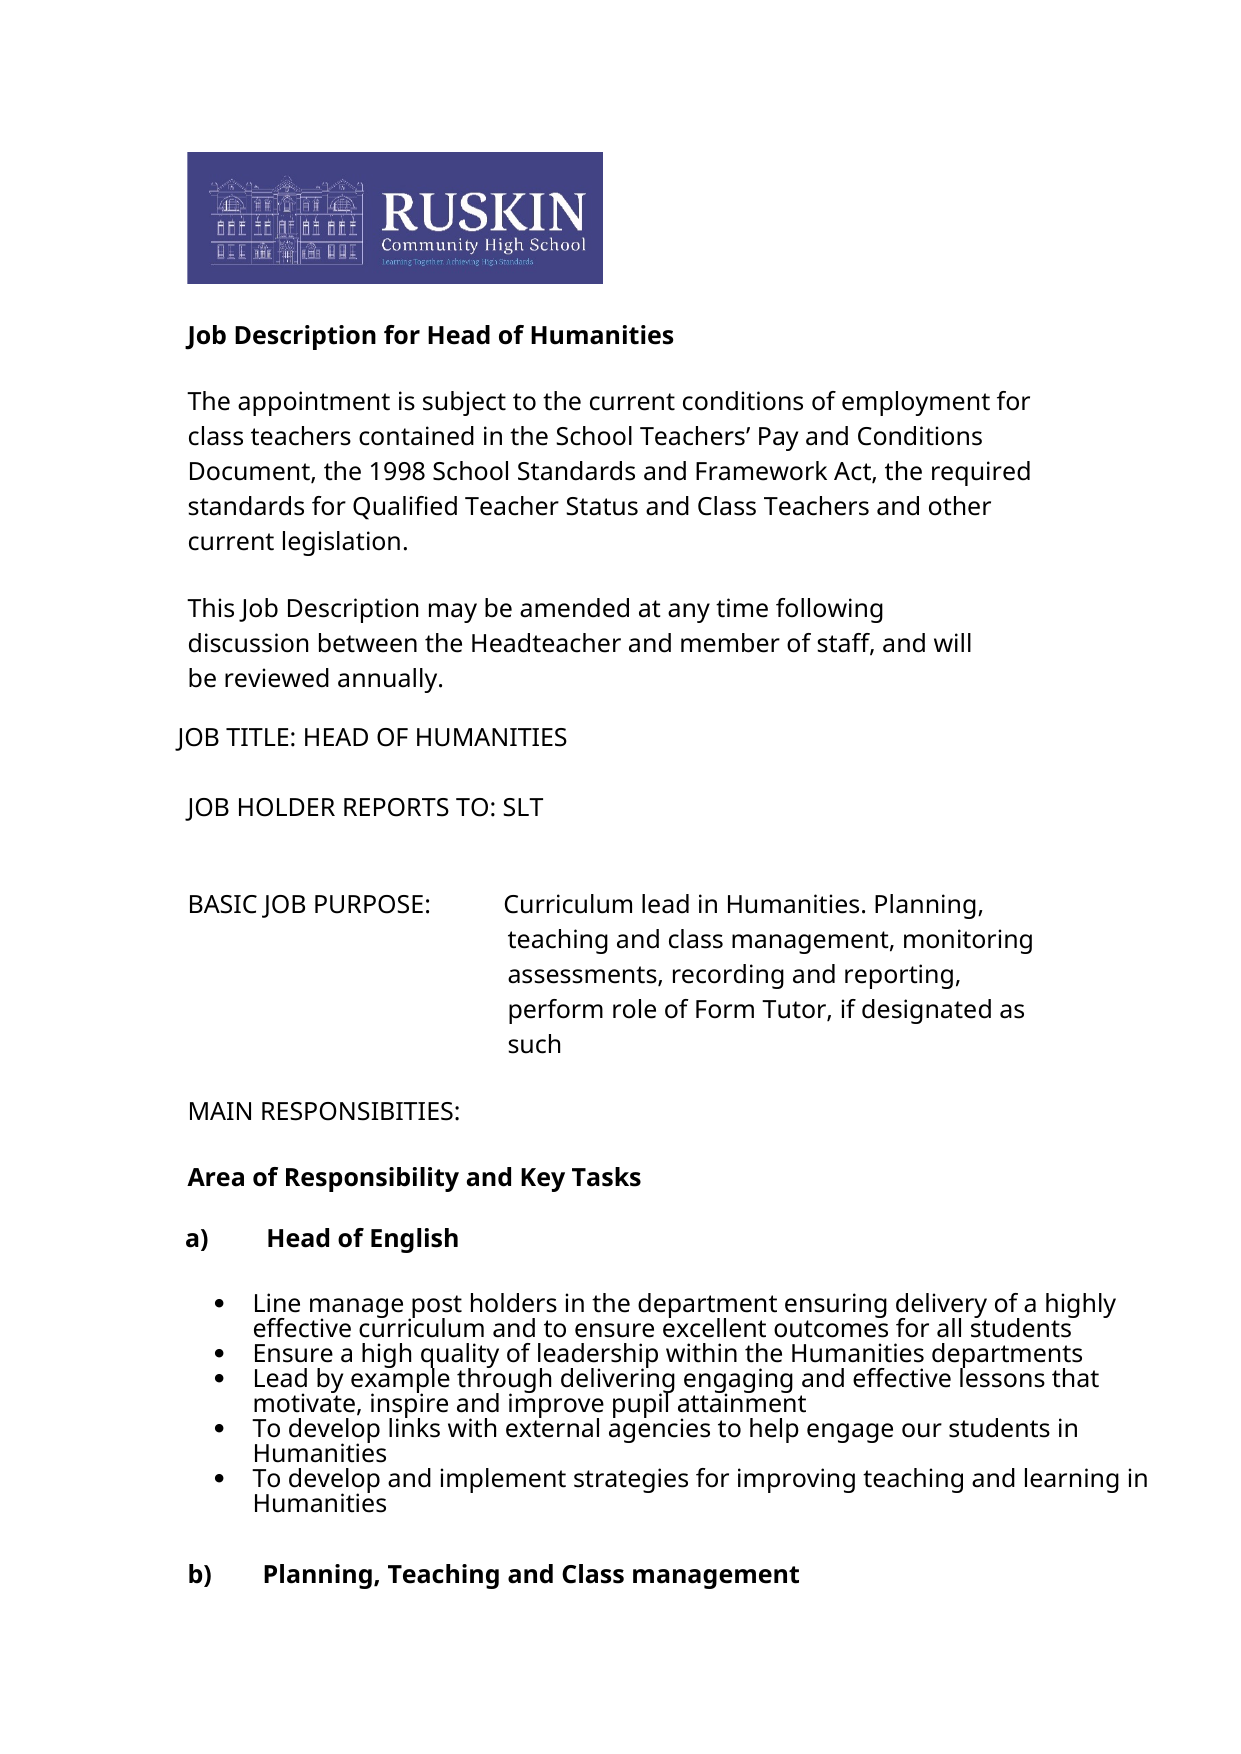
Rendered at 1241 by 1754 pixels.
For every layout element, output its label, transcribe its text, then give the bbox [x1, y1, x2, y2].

list Line manage post holders in the department ensuring delivery of a highly effective curriculum and to ensure excellent outcomes for all students [215, 1292, 1152, 1342]
list Lead by example through delivering engaging and effective lessons that motivate, inspire and improve pupil attainment [215, 1367, 1152, 1417]
list Head of English [185, 1228, 1152, 1253]
text MAIN RESPONSIBITIES: [187, 1093, 1154, 1127]
list To develop and implement strategies for improving teaching and learning in Humanities [215, 1467, 1152, 1517]
text BASIC JOB PURPOSE: Curriculum lead in Humanities. Planning, teaching and class management, monitoring assessments, recording and reporting, perform role of Form Tutor, if designated as such [187, 887, 1054, 1061]
text JOB TITLE: HEAD OF HUMANITIES [177, 726, 1152, 751]
picture [187, 152, 603, 284]
list Ensure a high quality of leadership within the Humanities departments [215, 1342, 1152, 1367]
text JOB HOLDER REPORTS TO: SLT [187, 790, 1154, 824]
text The appointment is subject to the current conditions of employment for class teachers contained in the School Teachers’ Pay and Conditions Document, the 1998 School Standards and Framework Act, the required standards for Qualified Teacher Status and Class Teachers and other current legislation. [187, 384, 1056, 558]
text Area of Responsibility and Key Tasks [187, 1159, 1154, 1193]
text Job Description for Head of Humanities [187, 317, 1154, 352]
list To develop links with external agencies to help engage our students in Humanities [215, 1417, 1152, 1467]
text b) Planning, Teaching and Class management [187, 1557, 1154, 1591]
text This Job Description may be amended at any time following discussion between the Headteacher and member of staff, and will be reviewed annually. [187, 590, 974, 694]
